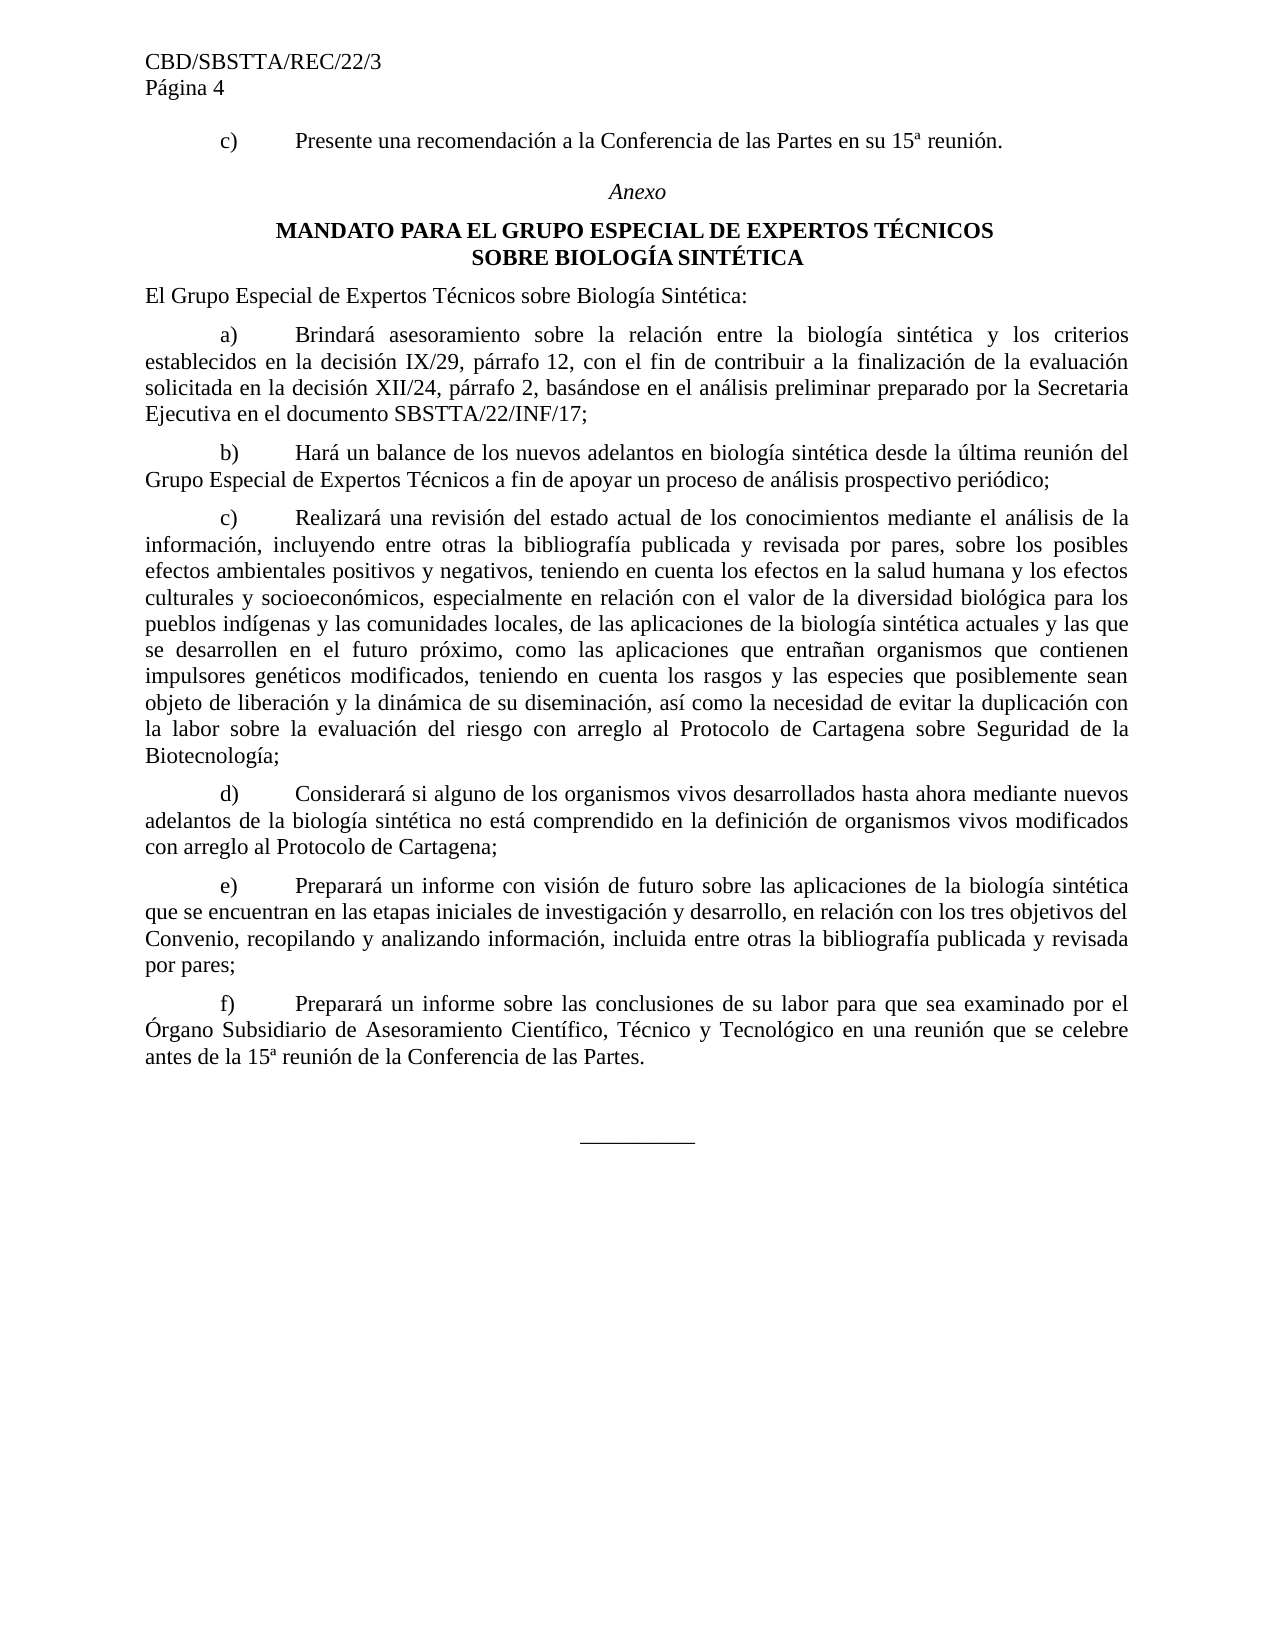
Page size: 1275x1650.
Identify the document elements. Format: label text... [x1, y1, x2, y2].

text El Grupo Especial de Expertos Técnicos sobre Biología Sintética: [145, 282, 1130, 309]
text Anexo [145, 178, 1130, 205]
text a) Brindará asesoramiento sobre la relación entre la biología sintética y los criterios establecidos en la decisión IX/29, párrafo 12, con el fin de contribuir a la finalización de la evaluación solicitada en la decisión XII/24, párrafo 2, basándose en el análisis preliminar preparado por la Secretaria Ejecutiva en el documento SBSTTA/22/INF/17; [145, 321, 1130, 427]
text __________ [145, 1120, 1130, 1147]
text d) Considerará si alguno de los organismos vivos desarrollados hasta ahora mediante nuevos adelantos de la biología sintética no está comprendido en la definición de organismos vivos modificados con arreglo al Protocolo de Cartagena; [145, 781, 1130, 859]
text b) Hará un balance de los nuevos adelantos en biología sintética desde la última reunión del Grupo Especial de Expertos Técnicos a fin de apoyar un proceso de análisis prospectivo periódico; [145, 439, 1130, 492]
text c) Realizará una revisión del estado actual de los conocimientos mediante el análisis de la información, incluyendo entre otras la bibliografía publicada y revisada por pares, sobre los posibles efectos ambientales positivos y negativos, teniendo en cuenta los efectos en la salud humana y los efectos culturales y socioeconómicos, especialmente en relación con el valor de la diversidad biológica para los pueblos indígenas y las comunidades locales, de las aplicaciones de la biología sintética actuales y las que se desarrollen en el futuro próximo, como las aplicaciones que entrañan organismos que contienen impulsores genéticos modificados, teniendo en cuenta los rasgos y las especies que posiblemente sean objeto de liberación y la dinámica de su diseminación, así como la necesidad de evitar la duplicación con la labor sobre la evaluación del riesgo con arreglo al Protocolo de Cartagena sobre Seguridad de la Biotecnología; [145, 504, 1130, 768]
text c) Presente una recomendación a la Conferencia de las Partes en su 15ª reunión. [145, 127, 1130, 153]
text f) Preparará un informe sobre las conclusiones de su labor para que sea examinado por el Órgano Subsidiario de Asesoramiento Científico, Técnico y Tecnológico en una reunión que se celebre antes de la 15ª reunión de la Conferencia de las Partes. [145, 990, 1130, 1069]
text MANDATO PARA EL GRUPO ESPECIAL DE EXPERTOS TÉCNICOS SOBRE BIOLOGÍA SINTÉTICA [145, 217, 1130, 270]
text e) Preparará un informe con visión de futuro sobre las aplicaciones de la biología sintética que se encuentran en las etapas iniciales de investigación y desarrollo, en relación con los tres objetivos del Convenio, recopilando y analizando información, incluida entre otras la bibliografía publicada y revisada por pares; [145, 872, 1130, 977]
